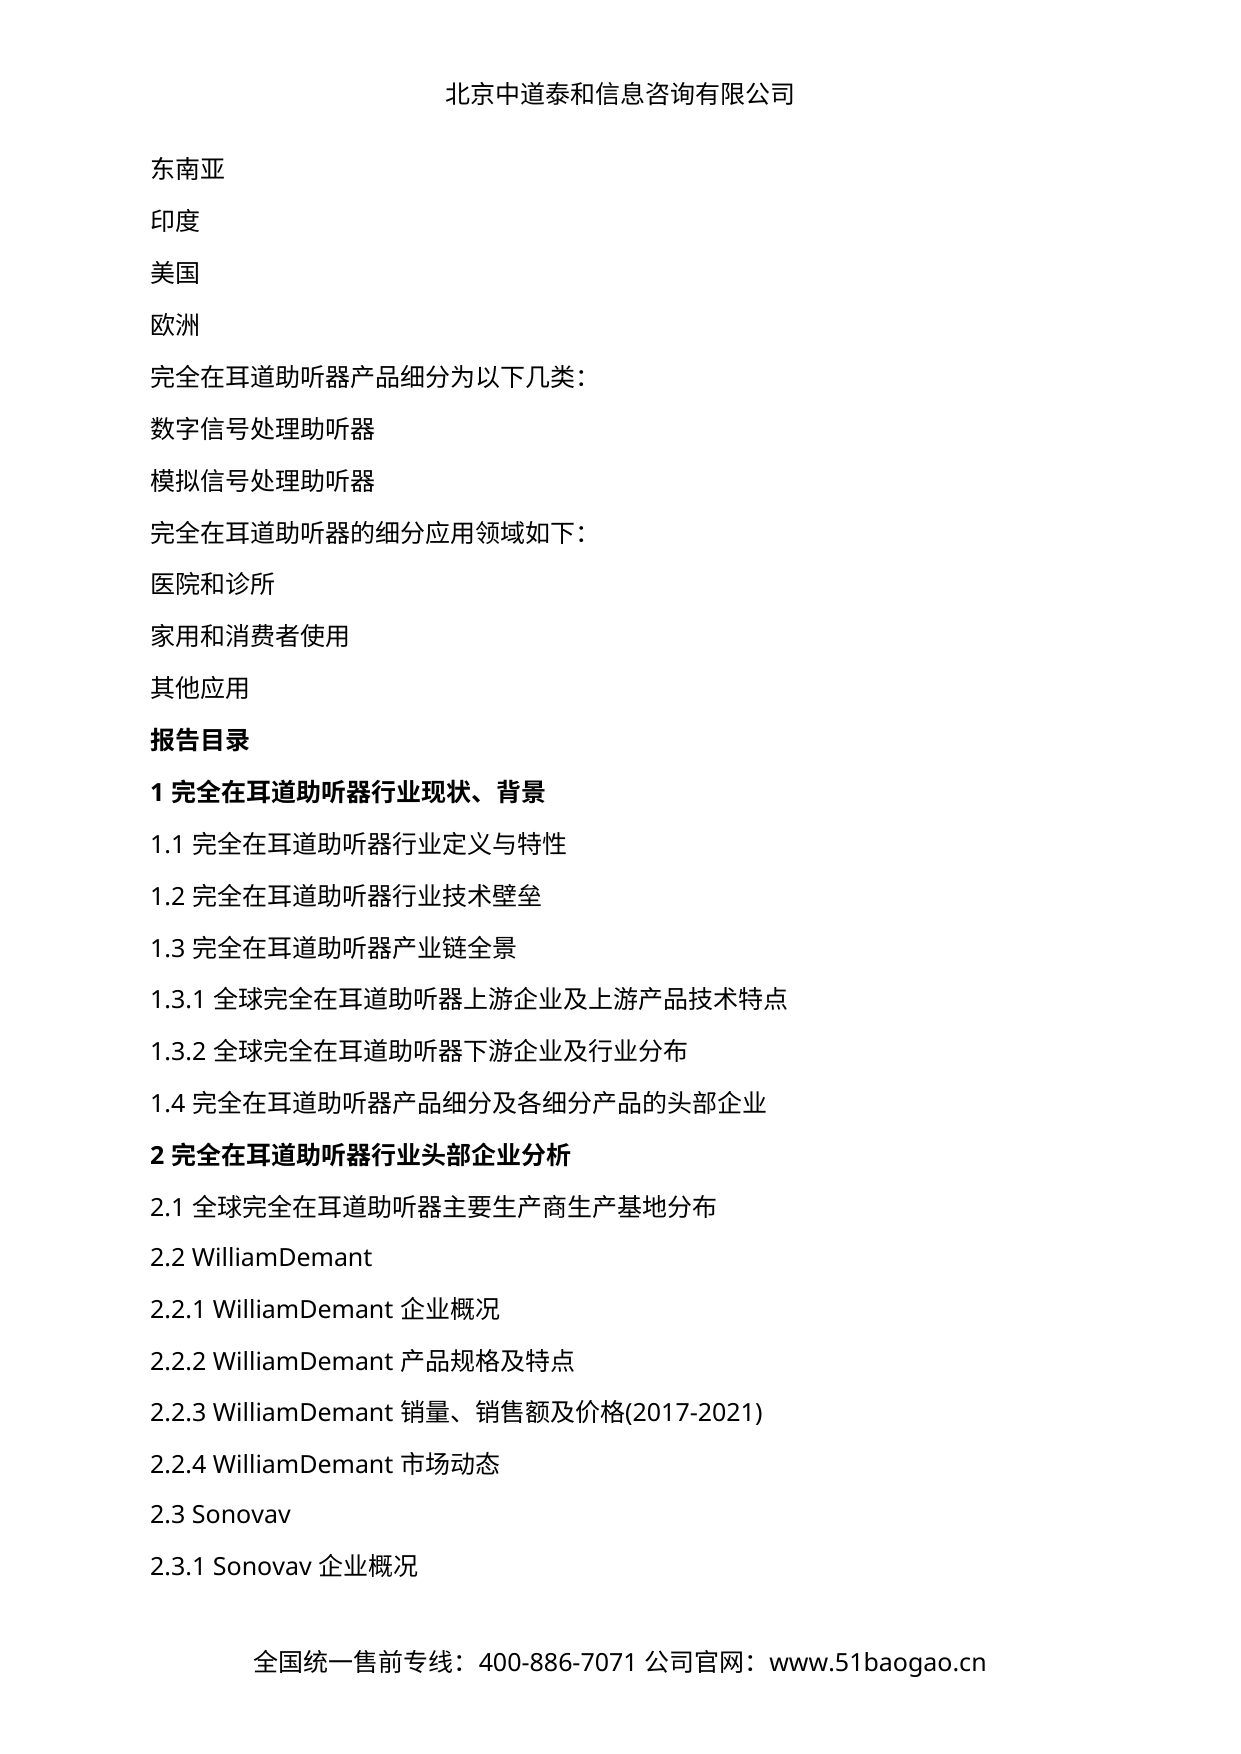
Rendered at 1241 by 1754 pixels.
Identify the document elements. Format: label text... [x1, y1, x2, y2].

text 1.3.2 全球完全在耳道助听器下游企业及行业分布 [150, 1032, 1090, 1068]
text 2.2.1 WilliamDemant 企业概况 [150, 1289, 1090, 1325]
text 2.2 WilliamDemant [150, 1239, 1090, 1273]
text 印度 [150, 202, 1090, 238]
text 1 完全在耳道助听器行业现状、背景 [150, 772, 1090, 809]
text 1.2 完全在耳道助听器行业技术壁垒 [150, 876, 1090, 912]
text 1.1 完全在耳道助听器行业定义与特性 [150, 824, 1090, 861]
text 美国 [150, 254, 1090, 290]
text 其他应用 [150, 669, 1090, 705]
text 2.3.1 Sonovav 企业概况 [150, 1546, 1090, 1582]
text 完全在耳道助听器产品细分为以下几类： [150, 357, 1090, 394]
text 医院和诊所 [150, 565, 1090, 601]
text 数字信号处理助听器 [150, 409, 1090, 446]
text 模拟信号处理助听器 [150, 461, 1090, 497]
text 欧洲 [150, 306, 1090, 342]
text 完全在耳道助听器的细分应用领域如下： [150, 513, 1090, 549]
text 2.3 Sonovav [150, 1497, 1090, 1531]
text 2.2.2 WilliamDemant 产品规格及特点 [150, 1341, 1090, 1377]
text 1.3.1 全球完全在耳道助听器上游企业及上游产品技术特点 [150, 980, 1090, 1016]
text 2 完全在耳道助听器行业头部企业分析 [150, 1136, 1090, 1172]
text 2.1 全球完全在耳道助听器主要生产商生产基地分布 [150, 1187, 1090, 1224]
text 2.2.4 WilliamDemant 市场动态 [150, 1445, 1090, 1481]
text 家用和消费者使用 [150, 617, 1090, 653]
text 东南亚 [150, 150, 1090, 186]
text 1.3 完全在耳道助听器产业链全景 [150, 928, 1090, 964]
text 1.4 完全在耳道助听器产品细分及各细分产品的头部企业 [150, 1084, 1090, 1120]
text 报告目录 [150, 721, 1090, 757]
text 2.2.3 WilliamDemant 销量、销售额及价格(2017-2021) [150, 1393, 1090, 1429]
